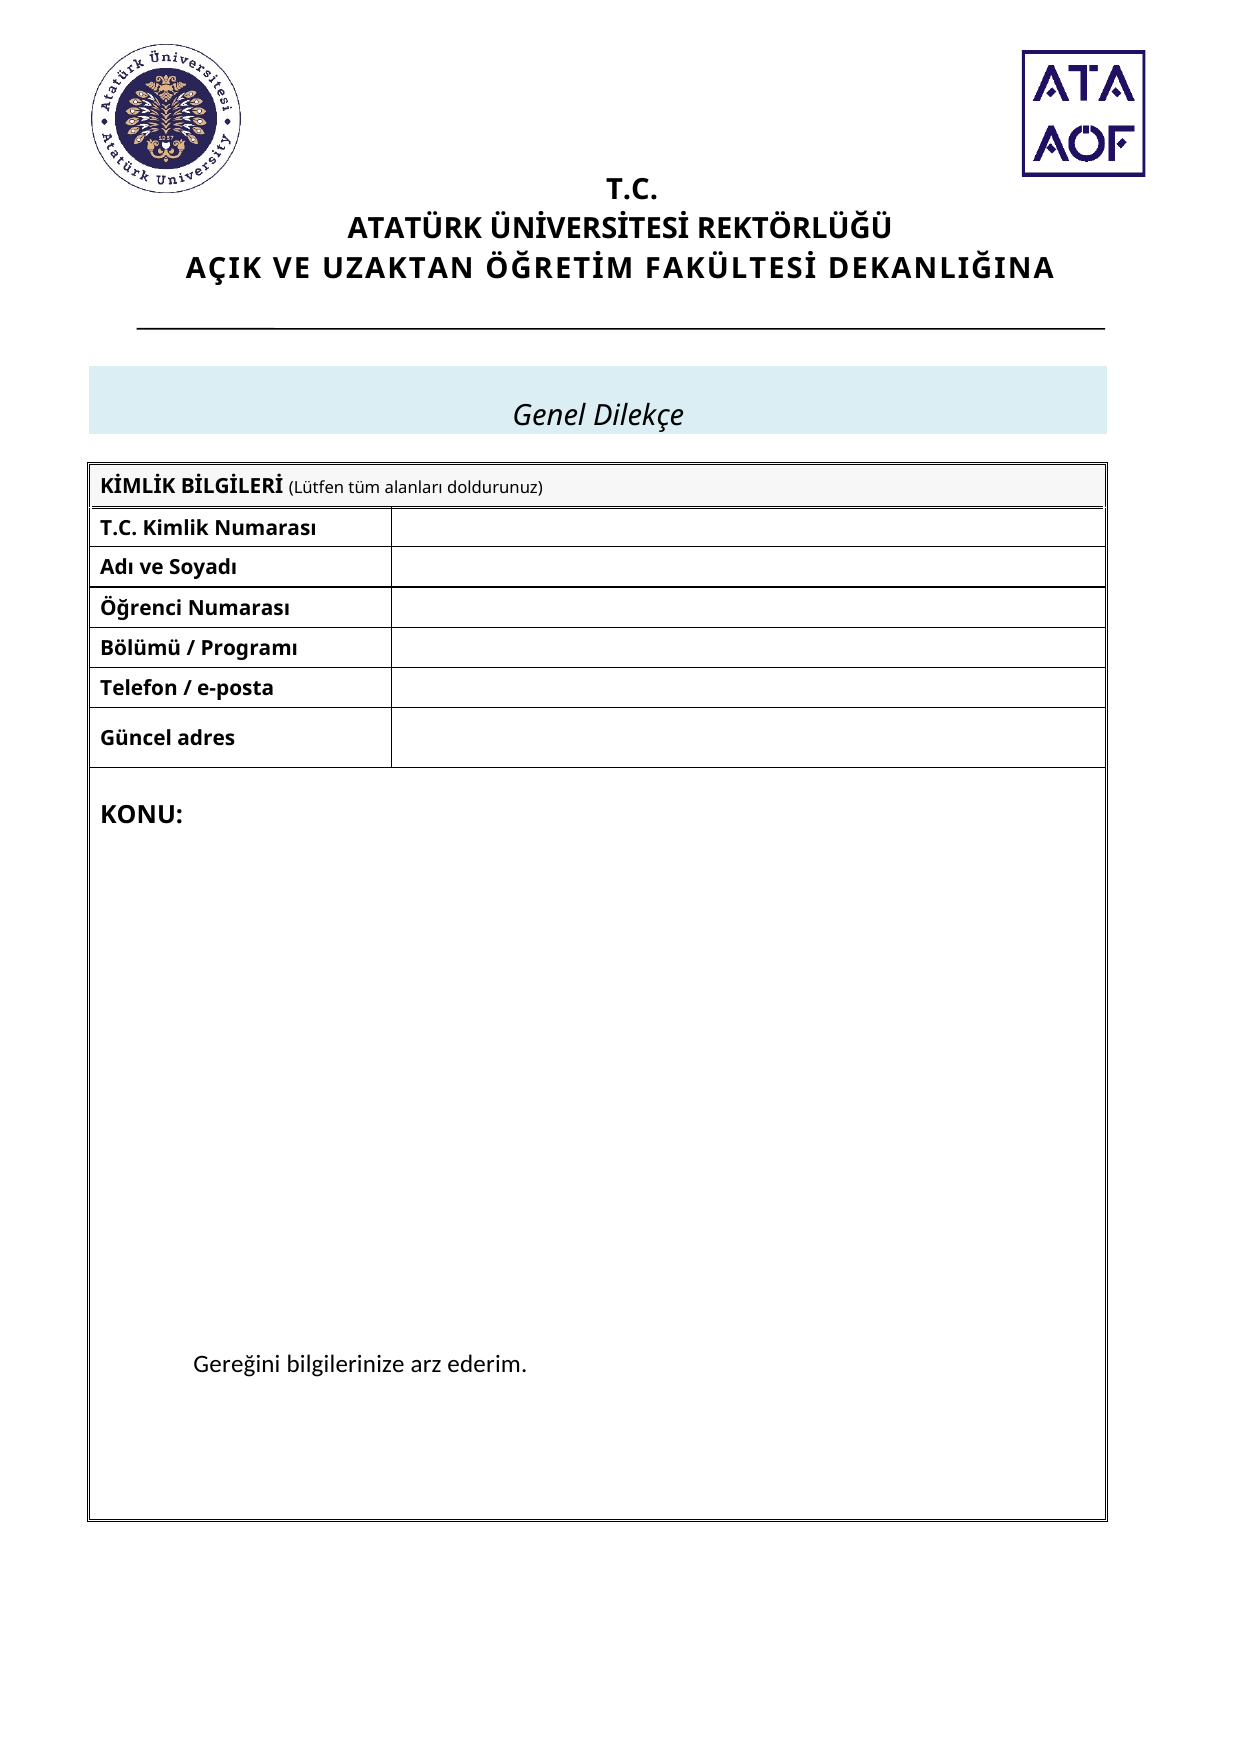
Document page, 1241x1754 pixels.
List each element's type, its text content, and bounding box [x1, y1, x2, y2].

table_cell [392, 506, 1107, 546]
text AÇIK VE UZAKTAN ÖĞRETİM FAKÜLTESİ DEKANLIĞINA [89, 247, 1152, 287]
text T.C. [89, 168, 1152, 208]
text ATATÜRK ÜNİVERSİTESİ REKTÖRLÜĞÜ [89, 208, 1152, 247]
table_cell Adı ve Soyadı [90, 547, 391, 586]
table_cell Öğrenci Numarası [90, 588, 391, 627]
text Genel Dilekçe [89, 366, 1107, 434]
picture [1020, 50, 1146, 175]
table_cell Güncel adres [90, 708, 391, 767]
table_cell T.C. Kimlik Numarası [89, 506, 391, 546]
table_header KİMLİK BİLGİLERİ (Lütfen tüm alanları doldurunuz) [90, 465, 1105, 506]
table_cell [392, 588, 1105, 627]
picture [88, 42, 242, 195]
table_cell [392, 628, 1105, 667]
table_cell Bölümü / Programı [90, 628, 391, 667]
table_cell [392, 708, 1105, 767]
table_cell KONU: Gereğini bilgilerinize arz ederim. [90, 768, 1105, 1519]
table_cell [392, 668, 1105, 707]
table_cell Telefon / e-posta [90, 668, 391, 707]
table_cell [392, 547, 1105, 586]
